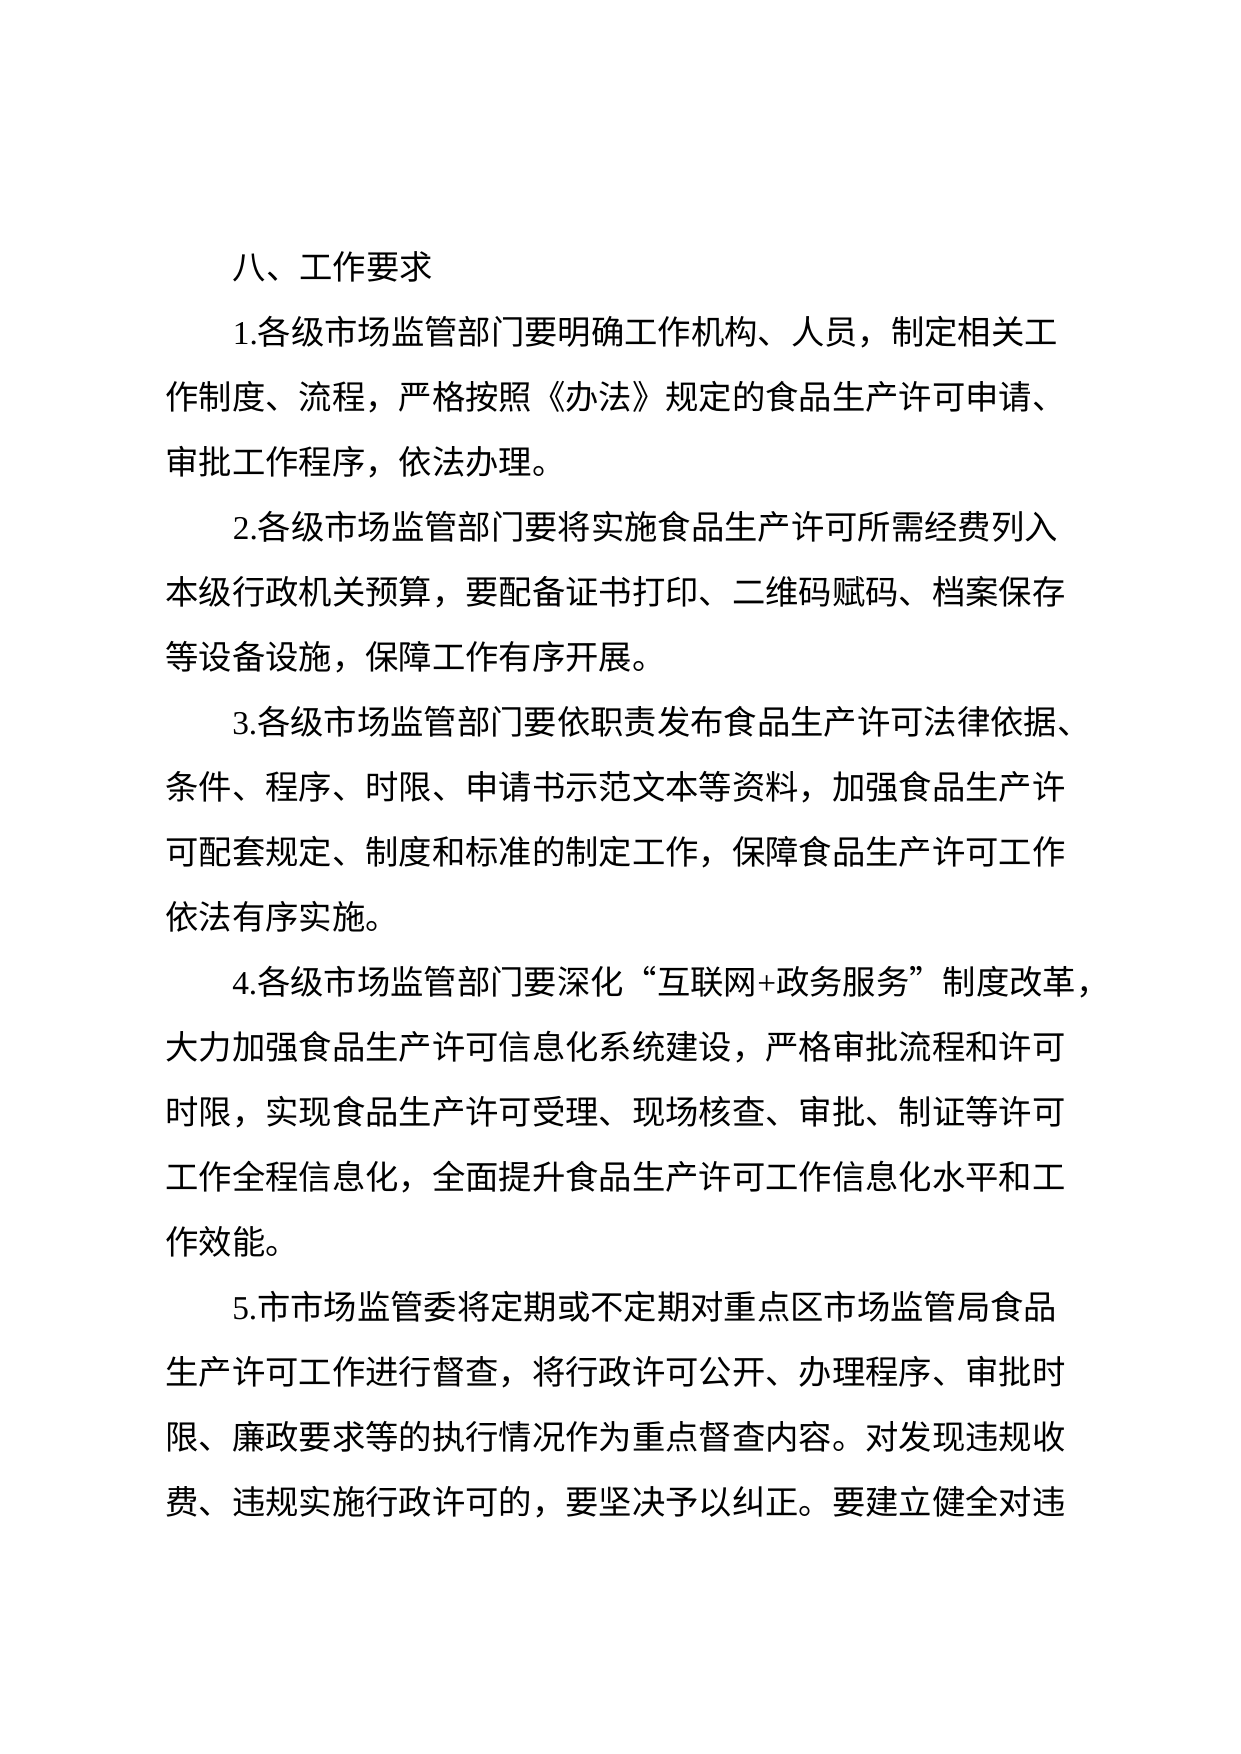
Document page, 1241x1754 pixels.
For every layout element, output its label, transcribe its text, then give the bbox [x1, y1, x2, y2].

text 1.各级市场监管部门要明确工作机构、人员，制定相关工作制度、流程，严格按照《办法》规定的食品生产许可申请、审批工作程序，依法办理。 [165, 298, 1087, 493]
text 八、工作要求 [165, 233, 1087, 298]
text 4.各级市场监管部门要深化“互联网+政务服务”制度改革，大力加强食品生产许可信息化系统建设，严格审批流程和许可时限，实现食品生产许可受理、现场核查、审批、制证等许可工作全程信息化，全面提升食品生产许可工作信息化水平和工作效能。 [165, 948, 1087, 1273]
text 3.各级市场监管部门要依职责发布食品生产许可法律依据、条件、程序、时限、申请书示范文本等资料，加强食品生产许可配套规定、制度和标准的制定工作，保障食品生产许可工作依法有序实施。 [165, 688, 1087, 948]
text 2.各级市场监管部门要将实施食品生产许可所需经费列入本级行政机关预算，要配备证书打印、二维码赋码、档案保存等设备设施，保障工作有序开展。 [165, 493, 1087, 688]
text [165, 1273, 1087, 1533]
